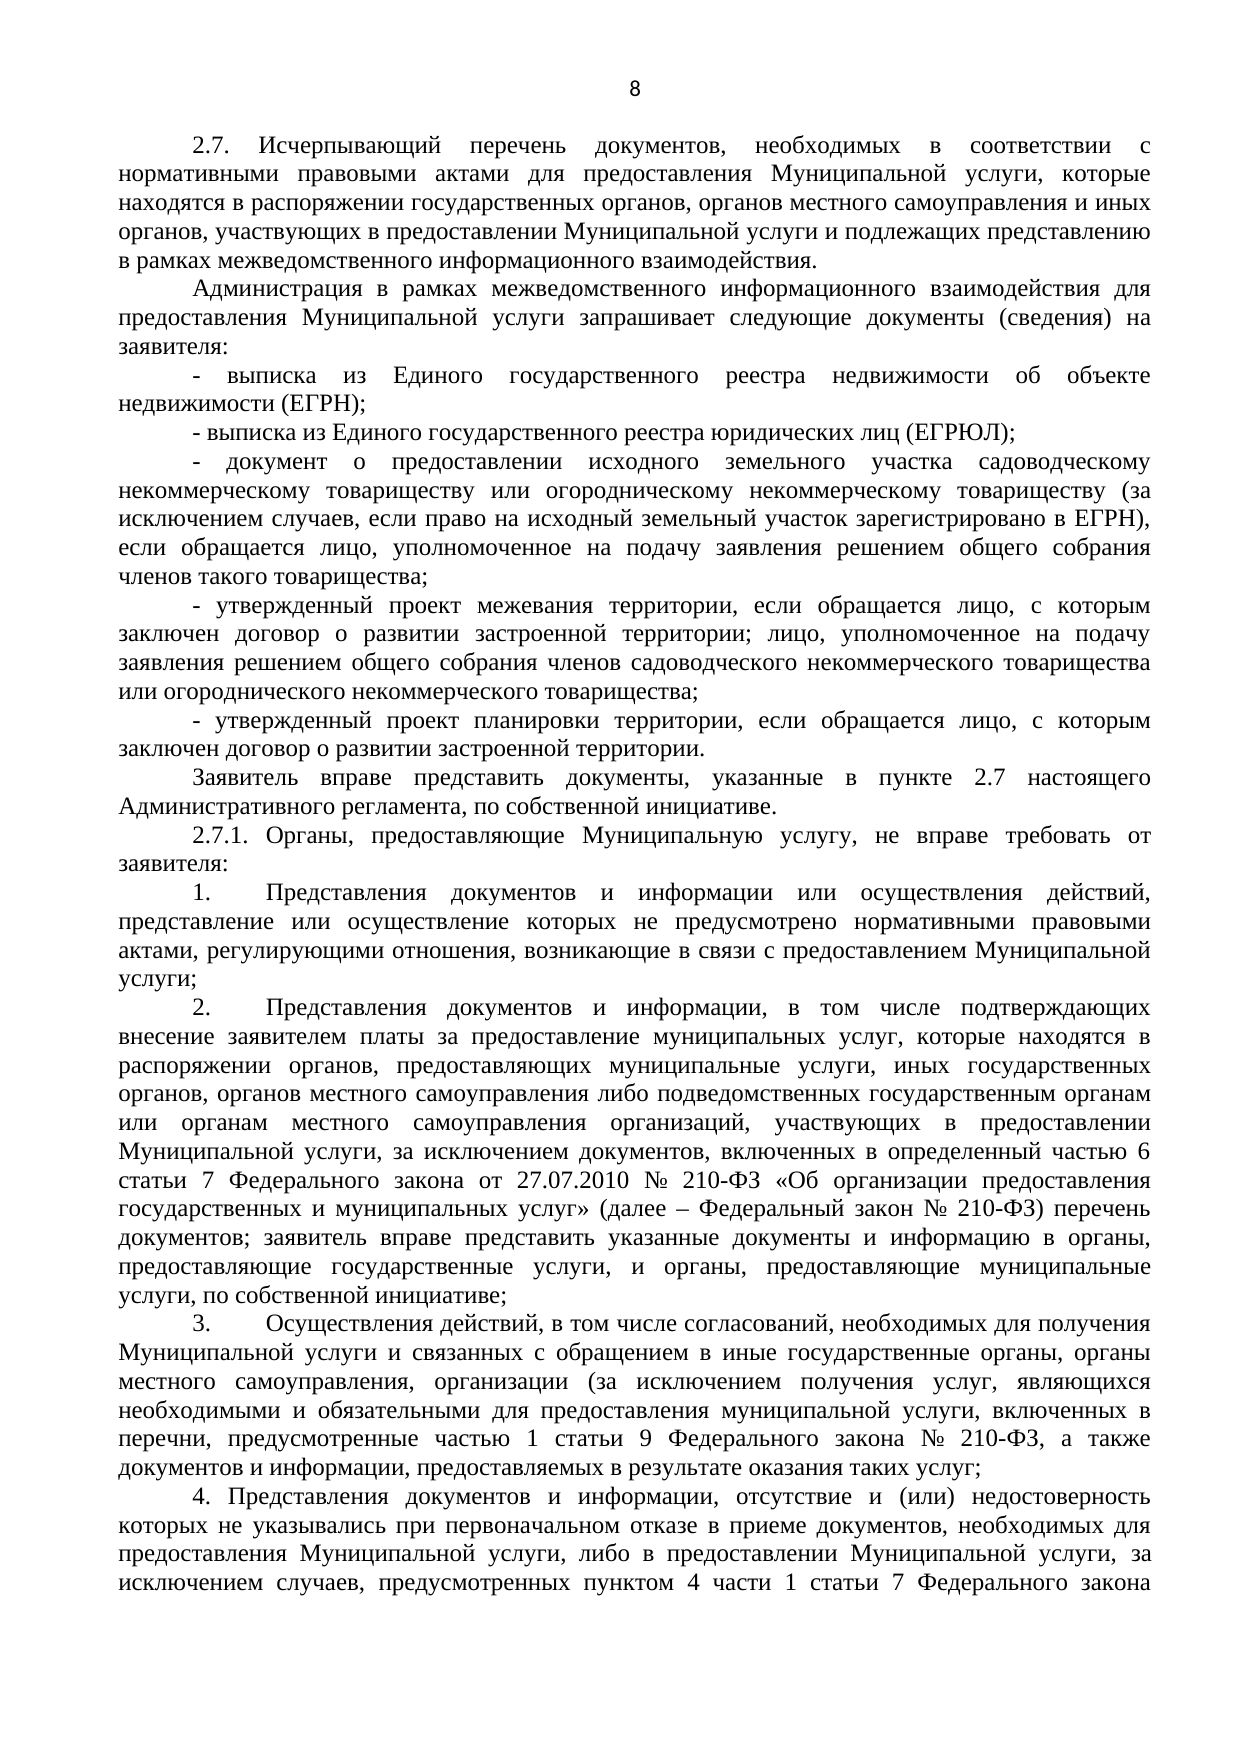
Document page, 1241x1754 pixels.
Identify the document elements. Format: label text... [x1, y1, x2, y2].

text - утвержденный проект межевания территории, если обращается лицо, с которым заключен договор о развитии застроенной территории; лицо, уполномоченное на подачу заявления решением общего собрания членов садоводческого некоммерческого товарищества или огороднического некоммерческого товарищества; [118, 590, 1152, 705]
text 2.7. Исчерпывающий перечень документов, необходимых в соответствии с нормативными правовыми актами для предоставления Муниципальной услуги, которые находятся в распоряжении государственных органов, органов местного самоуправления и иных органов, участвующих в предоставлении Муниципальной услуги и подлежащих представлению в рамках межведомственного информационного взаимодействия. [118, 130, 1152, 273]
text Администрация в рамках межведомственного информационного взаимодействия для предоставления Муниципальной услуги запрашивает следующие документы (сведения) на заявителя: [118, 273, 1152, 360]
text 2.7.1. Органы, предоставляющие Муниципальную услугу, не вправе требовать от заявителя: [118, 820, 1152, 877]
text - выписка из Единого государственного реестра недвижимости об объекте недвижимости (ЕГРН); [118, 360, 1152, 417]
text - утвержденный проект планировки территории, если обращается лицо, с которым заключен договор о развитии застроенной территории. [118, 705, 1152, 762]
text - документ о предоставлении исходного земельного участка садоводческому некоммерческому товариществу или огородническому некоммерческому товариществу (за исключением случаев, если право на исходный земельный участок зарегистрировано в ЕГРН), если обращается лицо, уполномоченное на подачу заявления решением общего собрания членов такого товарищества; [118, 446, 1152, 590]
text 3. Осуществления действий, в том числе согласований, необходимых для получения Муниципальной услуги и связанных с обращением в иные государственные органы, органы местного самоуправления, организации (за исключением получения услуг, являющихся необходимыми и обязательными для предоставления муниципальной услуги, включенных в перечни, предусмотренные частью 1 статьи 9 Федерального закона № 210-ФЗ, а также документов и информации, предоставляемых в результате оказания таких услуг; [118, 1308, 1152, 1481]
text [118, 1481, 1152, 1596]
text - выписка из Единого государственного реестра юридических лиц (ЕГРЮЛ); [118, 417, 1152, 446]
text Заявитель вправе представить документы, указанные в пункте 2.7 настоящего Административного регламента, по собственной инициативе. [118, 762, 1152, 820]
text 1. Представления документов и информации или осуществления действий, представление или осуществление которых не предусмотрено нормативными правовыми актами, регулирующими отношения, возникающие в связи с предоставлением Муниципальной услуги; [118, 877, 1152, 992]
text 2. Представления документов и информации, в том числе подтверждающих внесение заявителем платы за предоставление муниципальных услуг, которые находятся в распоряжении органов, предоставляющих муниципальные услуги, иных государственных органов, органов местного самоуправления либо подведомственных государственным органам или органам местного самоуправления организаций, участвующих в предоставлении Муниципальной услуги, за исключением документов, включенных в определенный частью 6 статьи 7 Федерального закона от 27.07.2010 № 210-ФЗ «Об организации предоставления государственных и муниципальных услуг» (далее – Федеральный закон № 210-ФЗ) перечень документов; заявитель вправе представить указанные документы и информацию в органы, предоставляющие государственные услуги, и органы, предоставляющие муниципальные услуги, по собственной инициативе; [118, 992, 1152, 1308]
